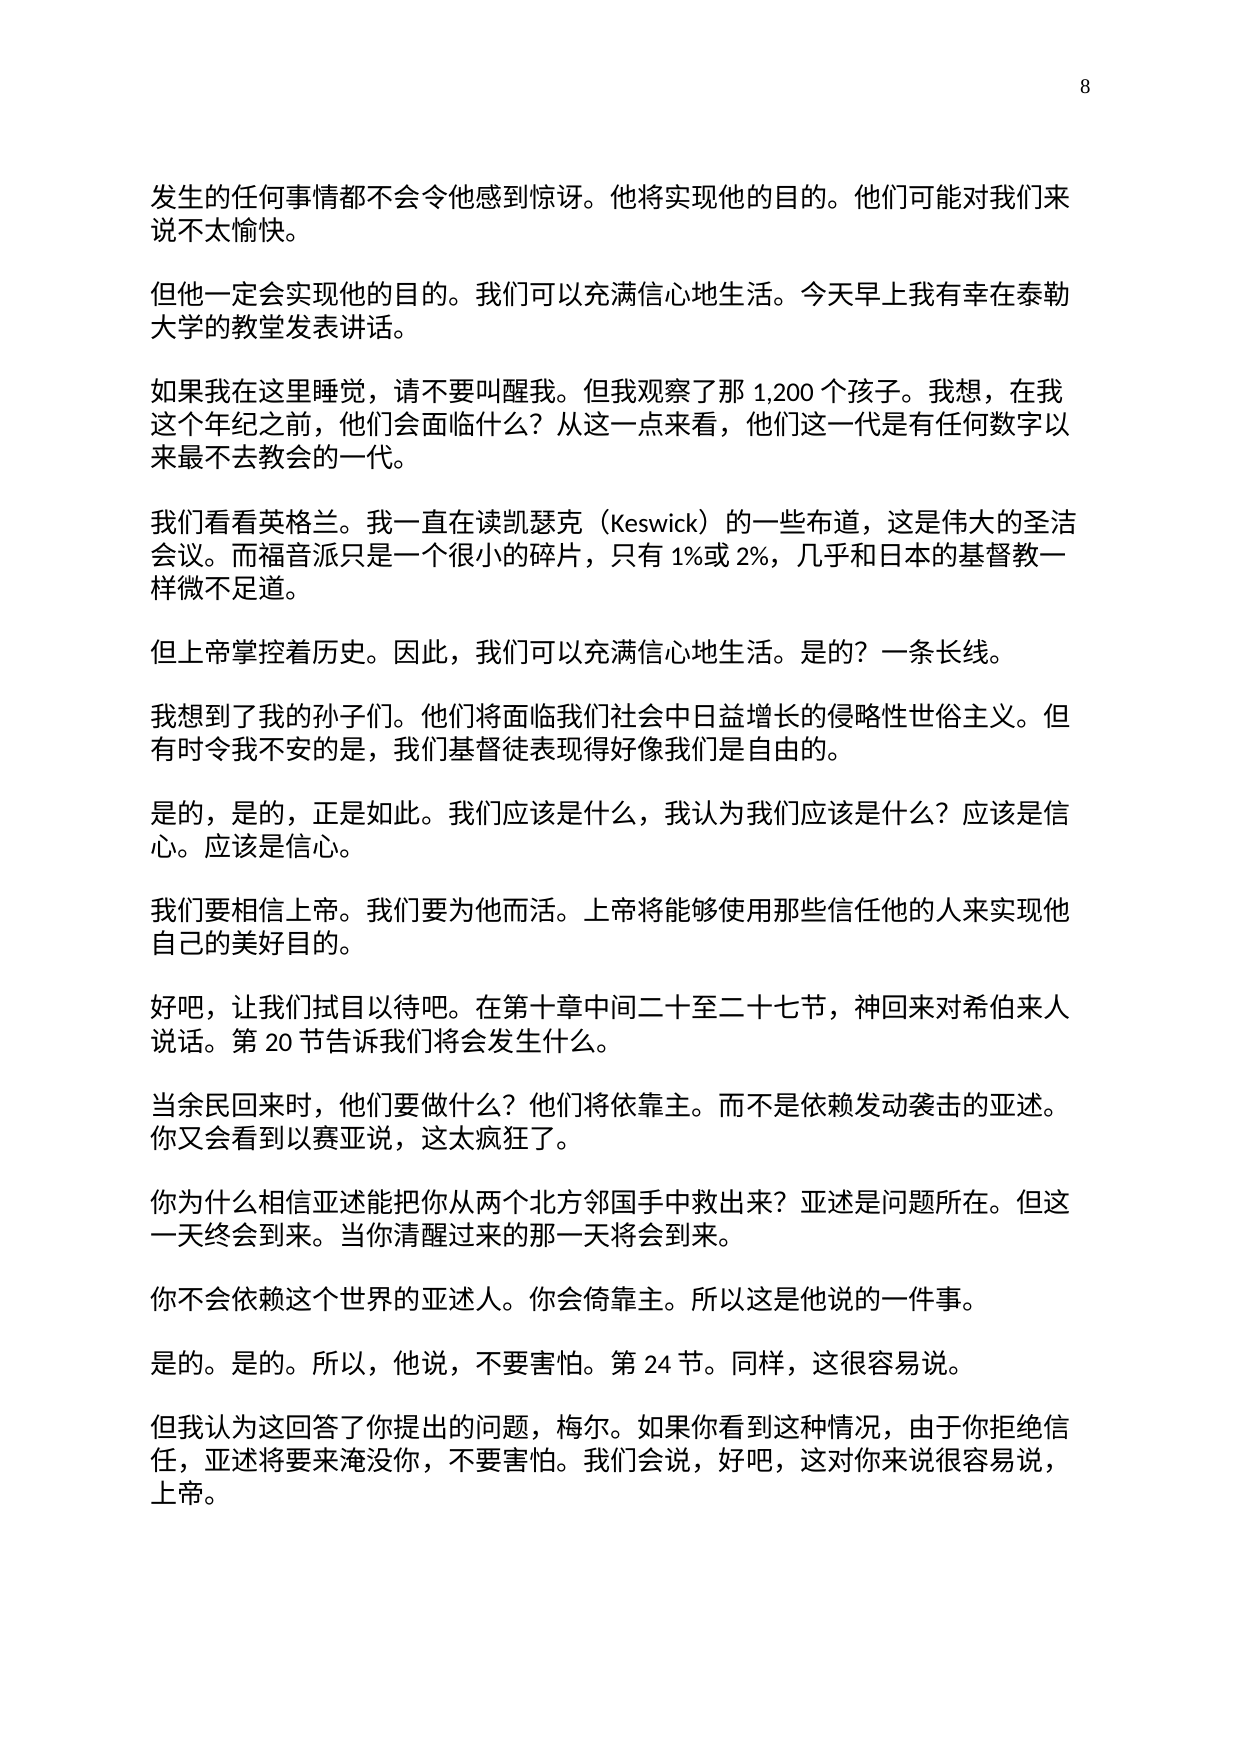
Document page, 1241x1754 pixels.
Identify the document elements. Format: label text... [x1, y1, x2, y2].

text 当余民回来时，他们要做什么？他们将依靠主。而不是依赖发动袭击的亚述。你又会看到以赛亚说，这太疯狂了。 [150, 1089, 1090, 1155]
text 你为什么相信亚述能把你从两个北方邻国手中救出来？亚述是问题所在。但这一天终会到来。当你清醒过来的那一天将会到来。 [150, 1186, 1090, 1252]
text 发生的任何事情都不会令他感到惊讶。他将实现他的目的。他们可能对我们来说不太愉快。 [150, 181, 1090, 247]
text 好吧，让我们拭目以待吧。在第十章中间二十至二十七节，神回来对希伯来人说话。第 20 节告诉我们将会发生什么。 [150, 992, 1090, 1058]
text 但他一定会实现他的目的。我们可以充满信心地生活。今天早上我有幸在泰勒大学的教堂发表讲话。 [150, 278, 1090, 344]
text 你不会依赖这个世界的亚述人。你会倚靠主。所以这是他说的一件事。 [150, 1283, 1090, 1316]
text 是的，是的，正是如此。我们应该是什么，我认为我们应该是什么？应该是信心。应该是信心。 [150, 797, 1090, 863]
text 我们要相信上帝。我们要为他而活。上帝将能够使用那些信任他的人来实现他自己的美好目的。 [150, 894, 1090, 961]
text 但上帝掌控着历史。因此，我们可以充满信心地生活。是的？一条长线。 [150, 636, 1090, 669]
text 我们看看英格兰。我一直在读凯瑟克（Keswick）的一些布道，这是伟大的圣洁会议。而福音派只是一个很小的碎片，只有1%或2%，几乎和日本的基督教一样微不足道。 [150, 506, 1090, 605]
text 如果我在这里睡觉，请不要叫醒我。但我观察了那 1,200 个孩子。我想，在我这个年纪之前，他们会面临什么？从这一点来看，他们这一代是有任何数字以来最不去教会的一代。 [150, 376, 1090, 474]
text 我想到了我的孙子们。他们将面临我们社会中日益增长的侵略性世俗主义。但有时令我不安的是，我们基督徒表现得好像我们是自由的。 [150, 700, 1090, 766]
text 但我认为这回答了你提出的问题，梅尔。如果你看到这种情况，由于你拒绝信任，亚述将要来淹没你，不要害怕。我们会说，好吧，这对你来说很容易说，上帝。 [150, 1412, 1090, 1511]
text 是的。是的。所以，他说，不要害怕。第 24 节。同样，这很容易说。 [150, 1347, 1090, 1380]
